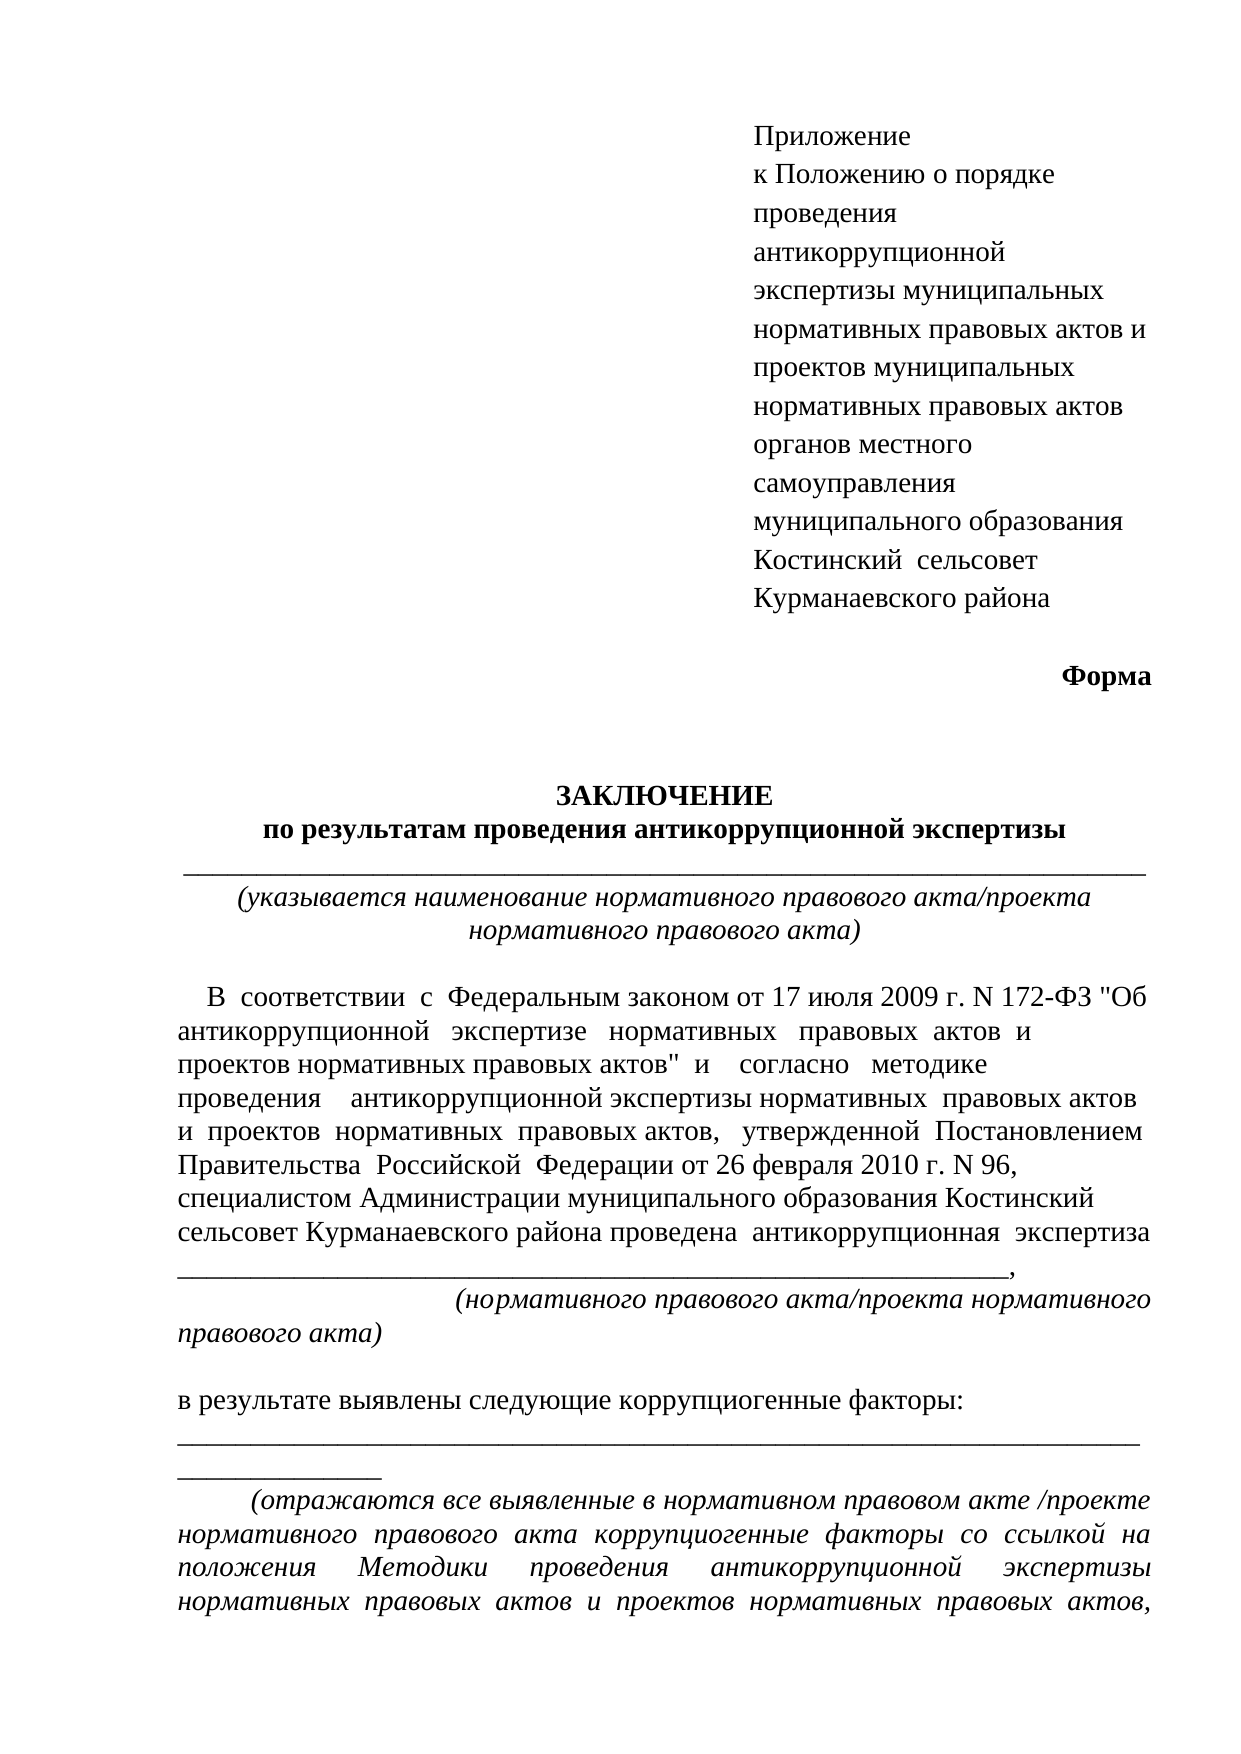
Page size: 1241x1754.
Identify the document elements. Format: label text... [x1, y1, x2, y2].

text по результатам проведения антикоррупционной экспертизы [177, 812, 1152, 845]
text ________________________________________________________________________________ [177, 1415, 1152, 1482]
text (указывается наименование нормативного правового акта/проекта нормативного правового акта) [177, 879, 1152, 946]
text ЗАКЛЮЧЕНИЕ [177, 778, 1152, 812]
text __________________________________________________________________ [177, 845, 1152, 879]
text в результате выявлены следующие коррупциогенные факторы: [177, 1382, 1152, 1415]
text (нормативного правового акта/проекта нормативного правового акта) [177, 1281, 1152, 1348]
text Форма [177, 658, 1152, 691]
text к Положению о порядке проведения антикоррупционной экспертизы муниципальных нормативных правовых актов и проектов муниципальных нормативных правовых актов органов местного самоуправления муниципального образования Костинский сельсовет Курманаевского района [753, 157, 1152, 614]
text В соответствии с Федеральным законом от 17 июля 2009 г. N 172-ФЗ "Об антикоррупционной экспертизе нормативных правовых актов и проектов нормативных правовых актов" и согласно методике проведения антикоррупционной экспертизы нормативных правовых актов и проектов нормативных правовых актов, утвержденной Постановлением Правительства Российской Федерации от 26 февраля 2010 г. N 96, специалистом Администрации муниципального образования Костинский сельсовет Курманаевского района проведена антикоррупционная экспертиза _________________________________________________________, [177, 979, 1152, 1281]
text Приложение [177, 118, 1152, 152]
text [177, 1482, 1152, 1617]
